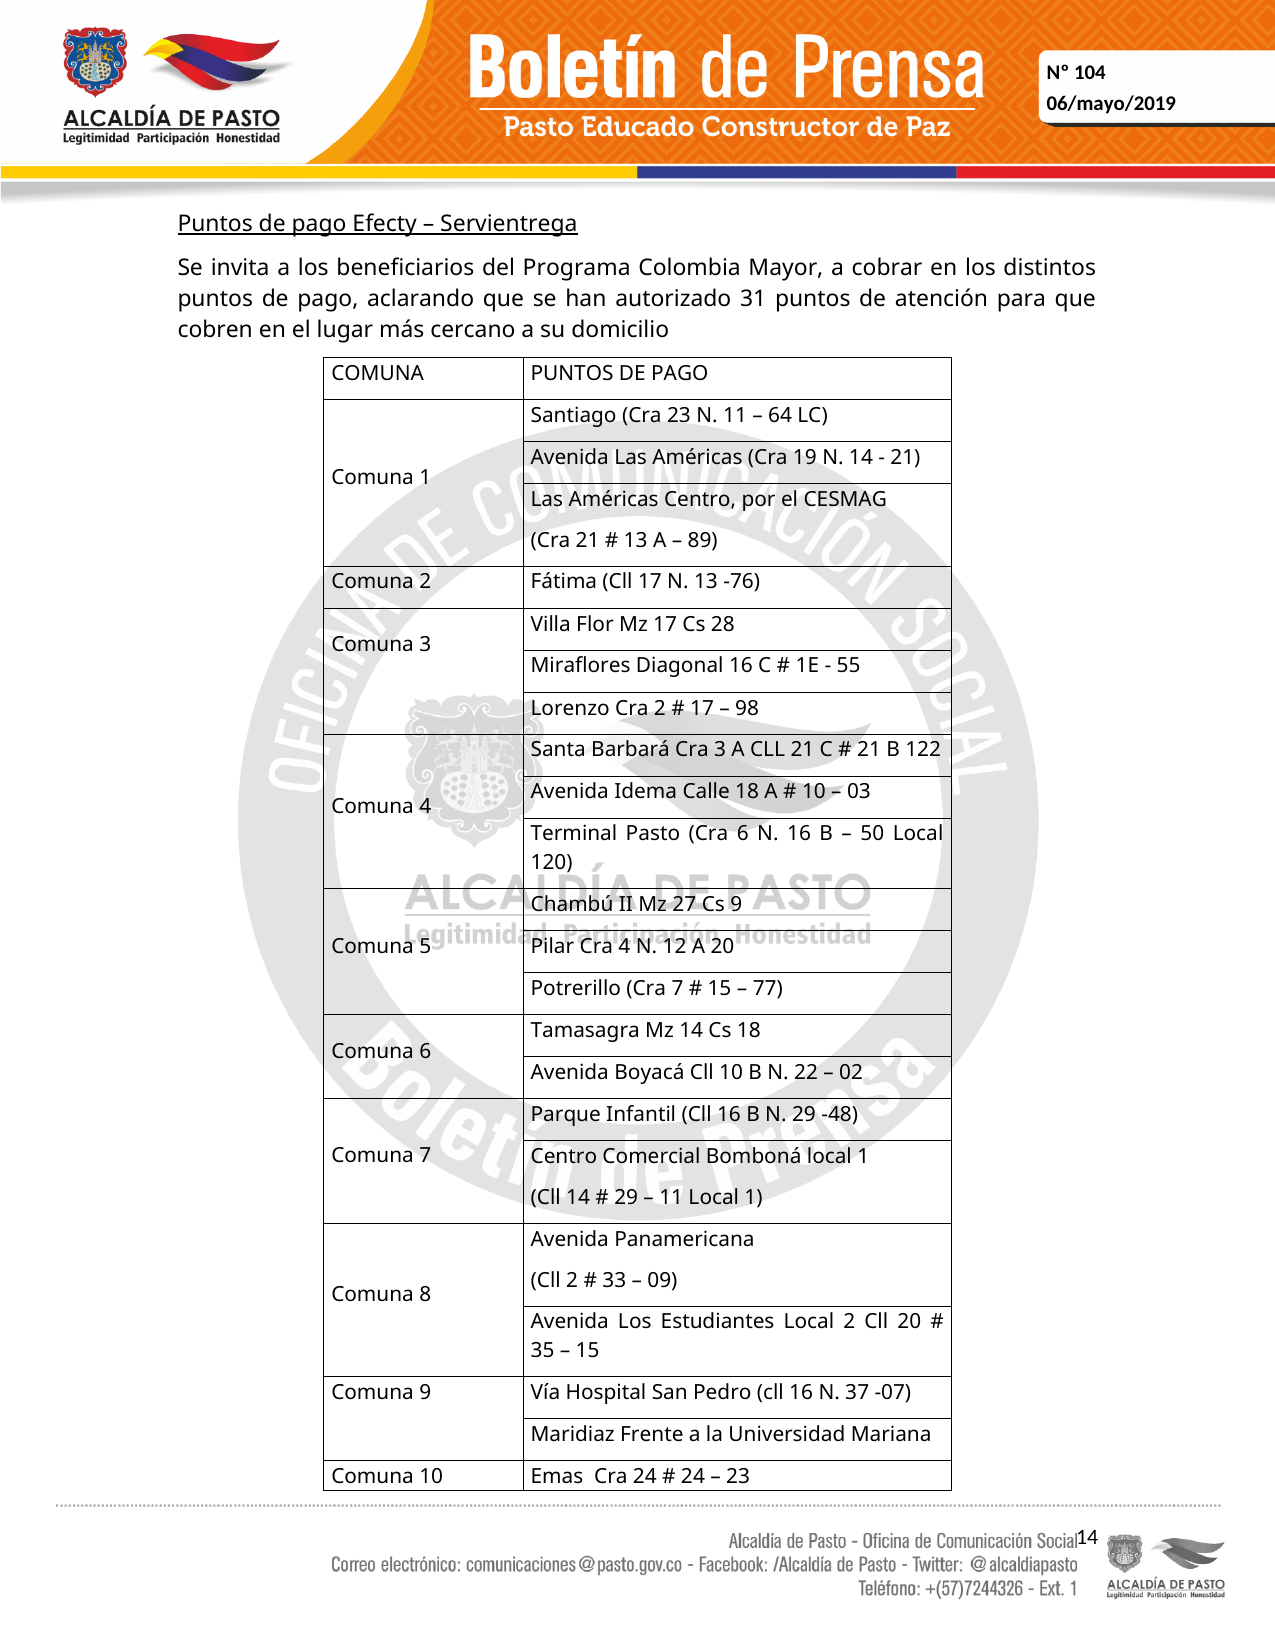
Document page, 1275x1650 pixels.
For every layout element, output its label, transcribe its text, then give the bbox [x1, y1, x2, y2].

table_cell Comuna 2 [324, 567, 523, 608]
table_cell Fátima (Cll 17 N. 13 -76) [524, 567, 951, 608]
table_cell Miraflores Diagonal 16 C # 1E - 55 [524, 651, 951, 692]
table_cell Terminal Pasto (Cra 6 N. 16 B – 50 Local 120) [524, 819, 951, 888]
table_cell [524, 1461, 951, 1489]
table_cell Lorenzo Cra 2 # 17 – 98 [524, 693, 951, 733]
table_cell Maridiaz Frente a la Universidad Mariana [524, 1419, 951, 1460]
table_header COMUNA [324, 358, 523, 399]
table_cell Potrerillo (Cra 7 # 15 – 77) [524, 973, 951, 1014]
table_cell Comuna 3 [324, 609, 523, 692]
table_cell Parque Infantil (Cll 16 B N. 29 -48) [524, 1099, 951, 1140]
table_cell Vía Hospital San Pedro (cll 16 N. 37 -07) [524, 1377, 951, 1418]
text Se invita a los beneficiarios del Programa Colombia Mayor, a cobrar en los distintos puntos de pago, aclarando que se han autorizado 31 puntos de atención para que cobren en el lugar más cercano a su domicilio [177, 251, 1098, 344]
table_cell Avenida Las Américas (Cra 19 N. 14 - 21) [524, 442, 951, 483]
table_header PUNTOS DE PAGO [524, 358, 951, 399]
picture [0, 0, 1275, 1645]
table_cell Comuna 5 [324, 889, 523, 1014]
table_cell Villa Flor Mz 17 Cs 28 [524, 609, 951, 649]
table_cell Comuna 6 [324, 1015, 523, 1098]
table_cell Comuna 4 [324, 735, 523, 888]
text Puntos de pago Efecty – Servientrega [177, 207, 1098, 238]
table_cell [324, 1418, 523, 1460]
table_cell Avenida Panamericana (Cll 2 # 33 – 09) [524, 1224, 951, 1306]
table_cell Santiago (Cra 23 N. 11 – 64 LC) [524, 400, 951, 441]
table_cell Avenida Los Estudiantes Local 2 Cll 20 # 35 – 15 [524, 1307, 951, 1376]
table_cell Pilar Cra 4 N. 12 A 20 [524, 931, 951, 972]
table_cell Chambú II Mz 27 Cs 9 [524, 889, 951, 930]
table_cell Avenida Idema Calle 18 A # 10 – 03 [524, 777, 951, 817]
table_cell Comuna 8 [324, 1224, 523, 1376]
table_cell Comuna 7 [324, 1099, 523, 1223]
table_cell Avenida Boyacá Cll 10 B N. 22 – 02 [524, 1057, 951, 1098]
table_cell Comuna 1 [324, 400, 523, 566]
table_cell Santa Barbará Cra 3 A CLL 21 C # 21 B 122 [524, 735, 951, 776]
table_cell Comuna 10 [324, 1461, 523, 1489]
table_cell [324, 692, 523, 733]
table_cell Tamasagra Mz 14 Cs 18 [524, 1015, 951, 1056]
table_cell Las Américas Centro, por el CESMAG (Cra 21 # 13 A – 89) [524, 484, 951, 566]
table_cell Centro Comercial Bomboná local 1 (Cll 14 # 29 – 11 Local 1) [524, 1141, 951, 1223]
table_cell Comuna 9 [324, 1377, 523, 1418]
